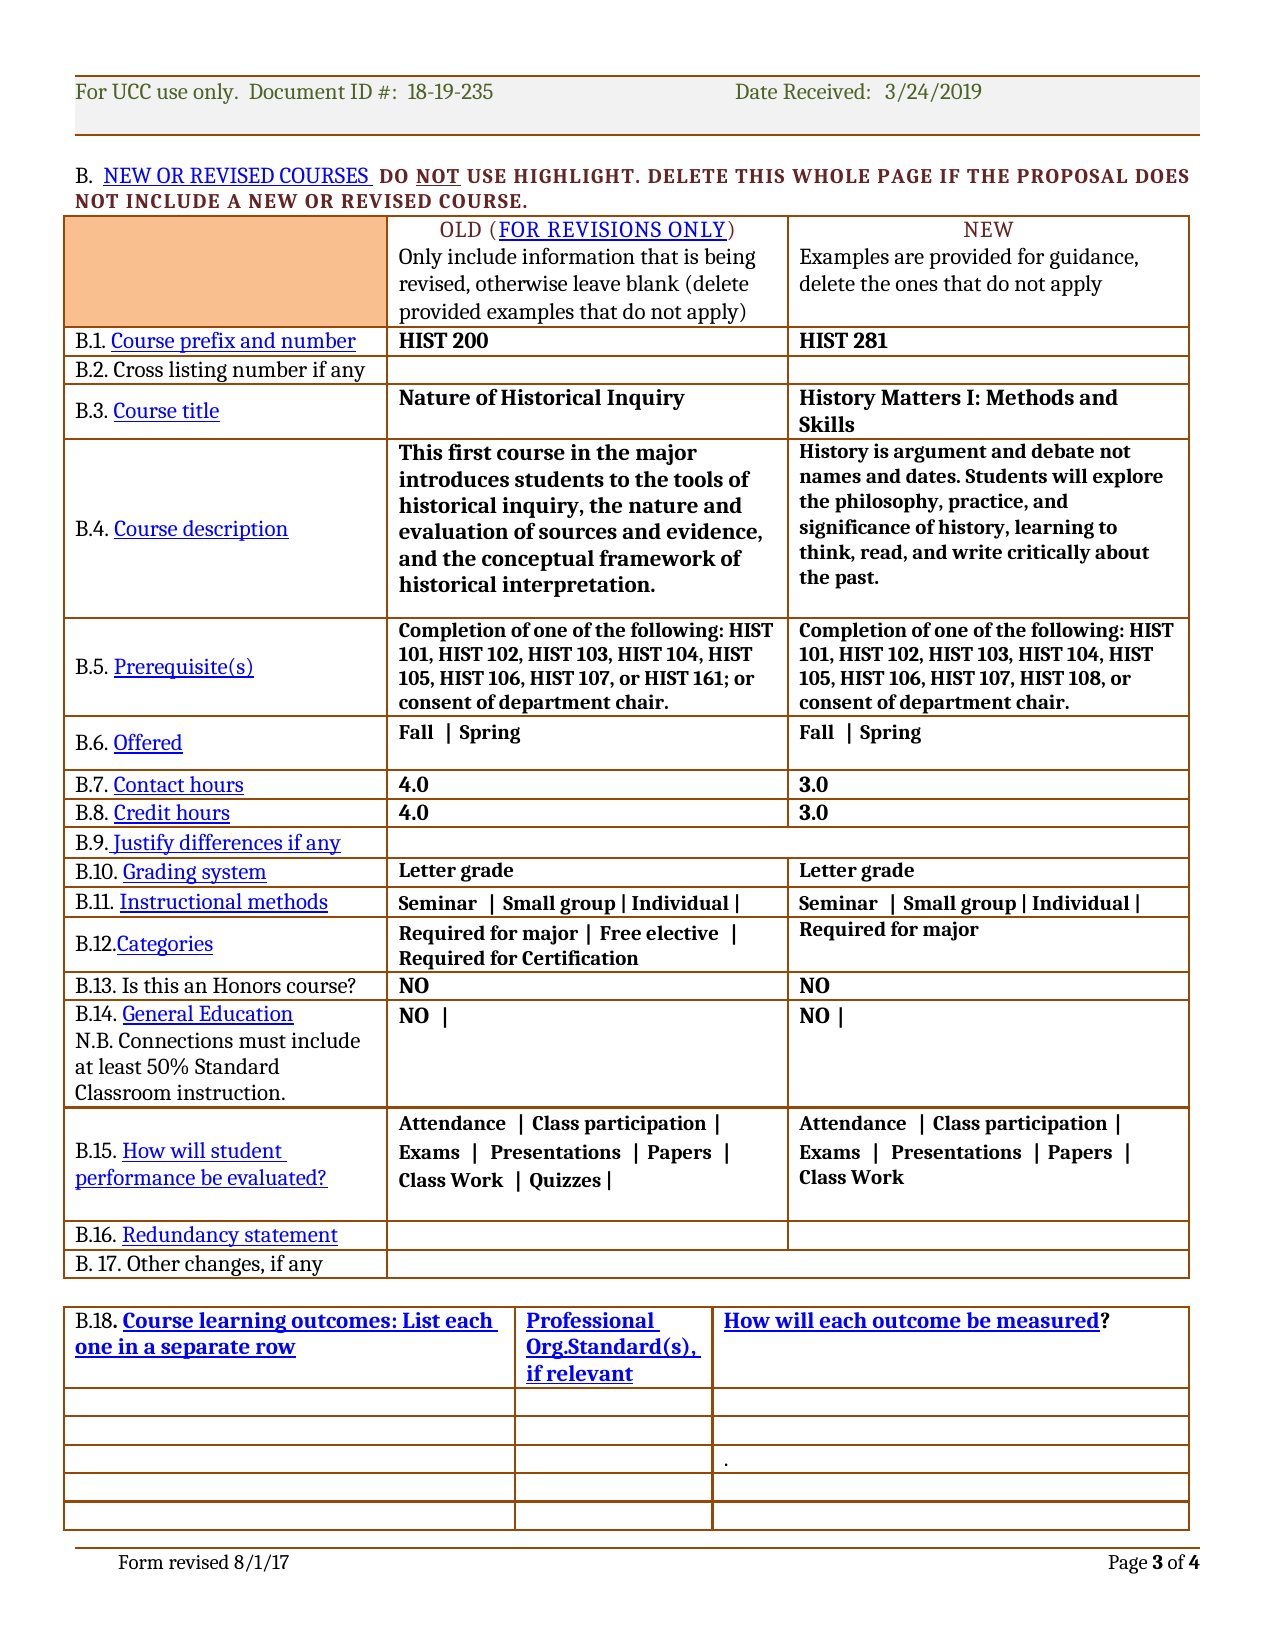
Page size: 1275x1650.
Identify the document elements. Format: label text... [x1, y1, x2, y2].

table_cell [516, 1474, 711, 1500]
table_cell [789, 1222, 1188, 1249]
table_cell [789, 357, 1188, 383]
table_cell [714, 1474, 1188, 1500]
table_cell B.2. Cross listing number if any [65, 357, 386, 383]
table_cell B.1. Course prefix and number [65, 328, 386, 355]
table_cell B. 17. Other changes, if any [65, 1251, 386, 1277]
table_cell B.14. General Education N.B. Connections must include at least 50% Standard Classroom instruction. [65, 1001, 386, 1106]
table_header How will each outcome be measured? [714, 1308, 1188, 1387]
table_cell Nature of Historical Inquiry [388, 385, 787, 438]
text B. NEW OR REVISED COURSES DO NOT use highlight. Delete this whole page if the proposal does not include a new or revised course. [75, 162, 1200, 214]
table_cell [714, 1389, 1188, 1415]
table_cell HIST 281 [789, 328, 1188, 355]
table_cell [516, 1389, 711, 1415]
table_cell 4.0 [388, 771, 787, 798]
table_cell B.4. Course description [65, 440, 386, 617]
table_cell [65, 1417, 514, 1443]
table_cell [65, 1503, 514, 1529]
table_cell 3.0 [789, 800, 1188, 826]
table_cell [388, 828, 1188, 857]
table_cell Fall | Spring [388, 717, 787, 769]
table_cell NO | [789, 1001, 1188, 1106]
table_cell [388, 1222, 787, 1249]
table_cell Completion of one of the following: HIST 101, HIST 102, HIST 103, HIST 104, HIST 105, HIST 106, HIST 107, or HIST 161; or consent of department chair. [388, 619, 787, 715]
table_cell 4.0 [388, 800, 787, 826]
table_cell B.15. How will student performance be evaluated? [65, 1109, 386, 1220]
table_cell B.9. Justify differences if any [65, 828, 386, 857]
table_cell [388, 357, 787, 383]
table_cell [516, 1417, 711, 1443]
table_cell B.10. Grading system [65, 859, 386, 886]
table_cell NO [388, 973, 787, 999]
table_cell [388, 1251, 1188, 1277]
table_cell B.8. Credit hours [65, 800, 386, 826]
table_cell [65, 1446, 514, 1472]
table_cell B.5. Prerequisite(s) [65, 619, 386, 715]
table_cell [65, 1389, 514, 1415]
table_cell B.12.Categories [65, 918, 386, 971]
table_cell Letter grade [388, 859, 787, 886]
table_cell B.13. Is this an Honors course? [65, 973, 386, 999]
table_cell Required for major | Free elective | Required for Certification [388, 918, 787, 971]
table_cell HIST 200 [388, 328, 787, 355]
table_cell This first course in the major introduces students to the tools of historical inquiry, the nature and evaluation of sources and evidence, and the conceptual framework of historical interpretation. [388, 440, 787, 617]
table_cell [714, 1503, 1188, 1529]
table_cell B.16. Redundancy statement [65, 1222, 386, 1249]
table_header Old (for revisions only) Only include information that is being revised, otherwise leave blank (delete provided examples that do not apply) [388, 217, 787, 326]
table_cell 3.0 [789, 771, 1188, 798]
table_cell Attendance | Class participation | Exams | Presentations | Papers | Class Work | Quizzes | [388, 1109, 787, 1220]
table_cell B.6. Offered [65, 717, 386, 769]
table_cell . [714, 1446, 1188, 1472]
table_cell [516, 1446, 711, 1472]
table_cell Seminar | Small group | Individual | [789, 888, 1188, 916]
table_header Professional Org.Standard(s), if relevant [516, 1308, 711, 1387]
table_cell Completion of one of the following: HIST 101, HIST 102, HIST 103, HIST 104, HIST 105, HIST 106, HIST 107, HIST 108, or consent of department chair. [789, 619, 1188, 715]
table_cell History Matters I: Methods and Skills [789, 385, 1188, 438]
table_cell Fall | Spring [789, 717, 1188, 769]
table_cell [516, 1503, 711, 1529]
table_cell NO | [388, 1001, 787, 1106]
table_cell Attendance | Class participation | Exams | Presentations | Papers | Class Work [789, 1109, 1188, 1220]
table_cell Letter grade [789, 859, 1188, 886]
table_header B.18. Course learning outcomes: List each one in a separate row [65, 1308, 514, 1387]
table_header New Examples are provided for guidance, delete the ones that do not apply [789, 217, 1188, 326]
table_cell B.7. Contact hours [65, 771, 386, 798]
table_cell B.11. Instructional methods [65, 888, 386, 916]
table_cell [65, 1474, 514, 1500]
table_cell History is argument and debate not names and dates. Students will explore the philosophy, practice, and significance of history, learning to think, read, and write critically about the past. [789, 440, 1188, 617]
table_cell Seminar | Small group | Individual | [388, 888, 787, 916]
table_header [65, 217, 386, 326]
table_cell Required for major [789, 918, 1188, 971]
table_cell [714, 1417, 1188, 1443]
table_cell B.3. Course title [65, 385, 386, 438]
table_cell NO [789, 973, 1188, 999]
